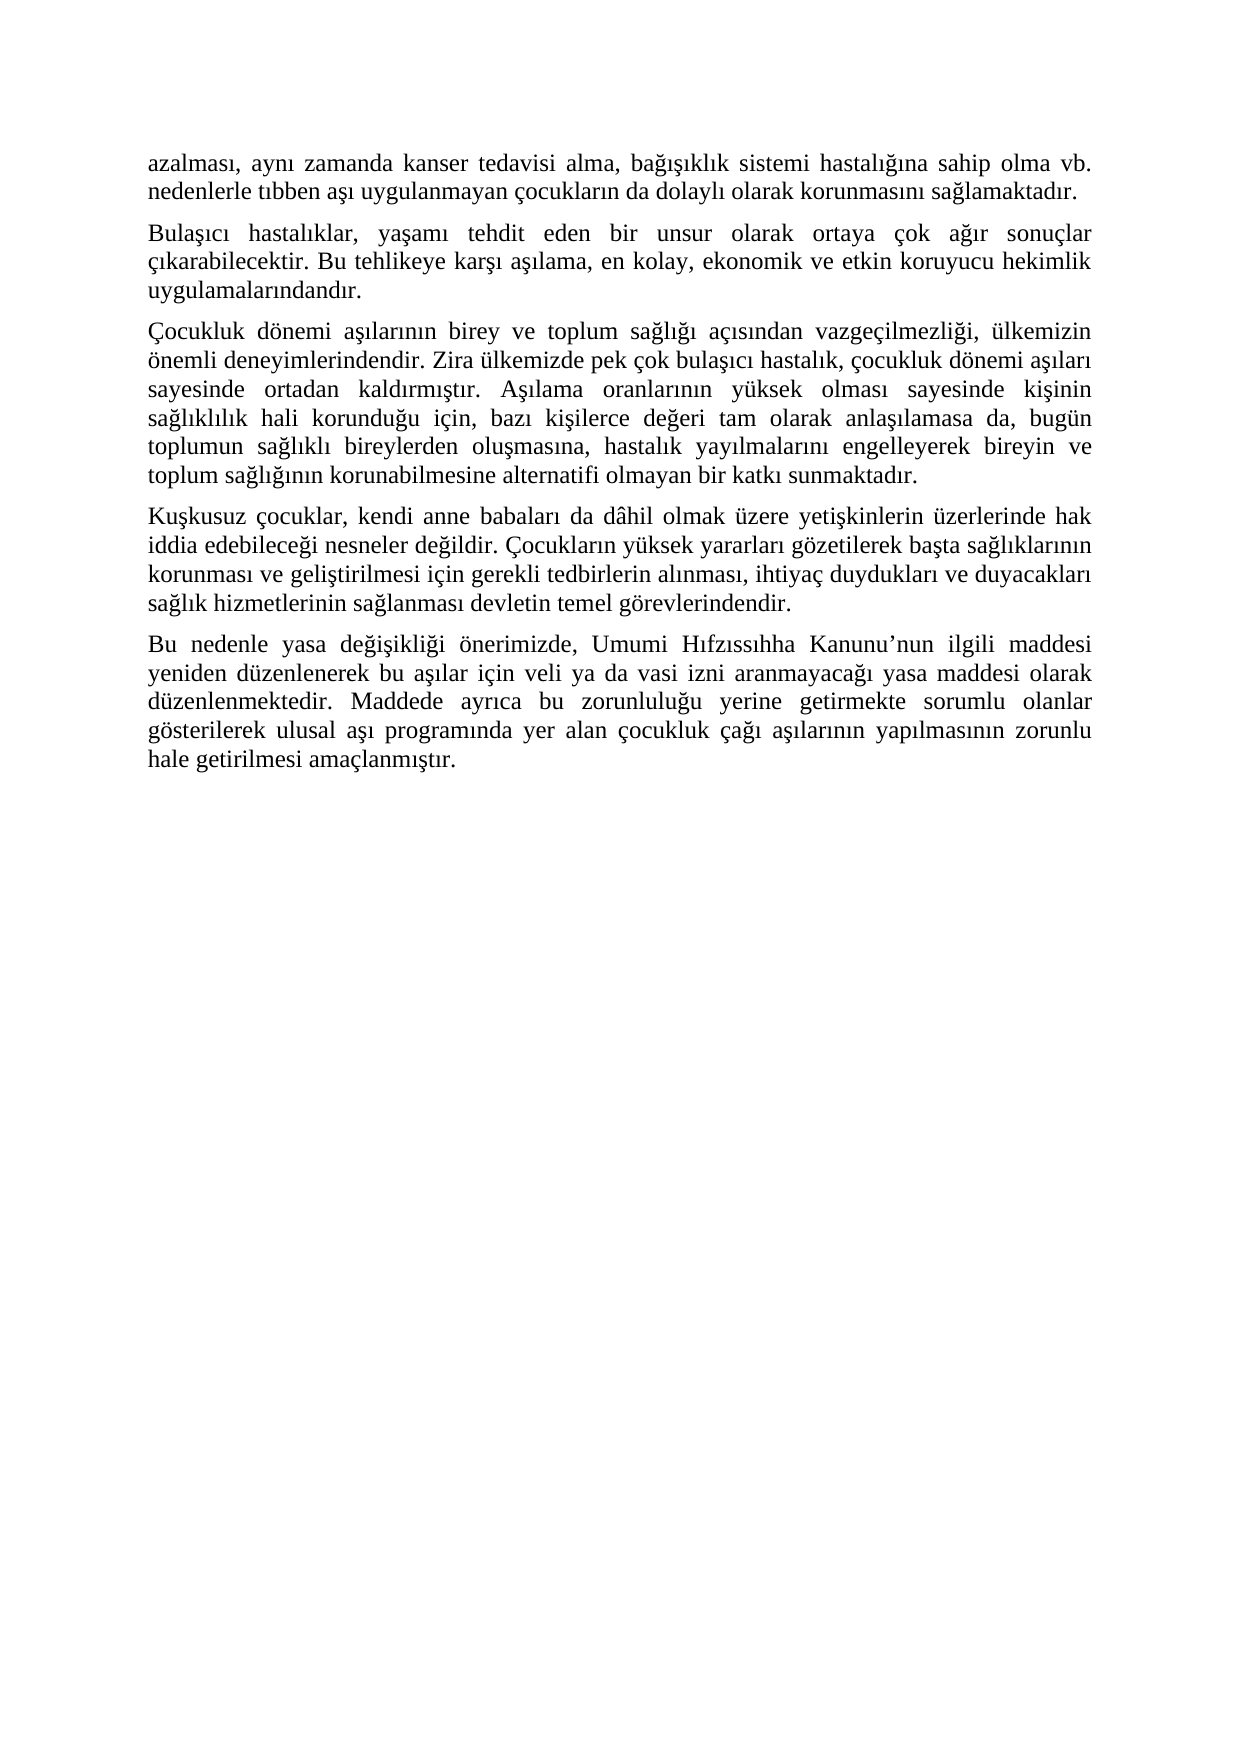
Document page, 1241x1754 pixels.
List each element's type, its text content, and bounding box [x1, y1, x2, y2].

text Bulaşıcı hastalıklar, yaşamı tehdit eden bir unsur olarak ortaya çok ağır sonuçlar çıkarabilecektir. Bu tehlikeye karşı aşılama, en kolay, ekonomik ve etkin koruyucu hekimlik uygulamalarındandır. [148, 218, 1093, 304]
text Bu nedenle yasa değişikliği önerimizde, Umumi Hıfzıssıhha Kanunu’nun ilgili maddesi yeniden düzenlenerek bu aşılar için veli ya da vasi izni aranmayacağı yasa maddesi olarak düzenlenmektedir. Maddede ayrıca bu zorunluluğu yerine getirmekte sorumlu olanlar gösterilerek ulusal aşı programında yer alan çocukluk çağı aşılarının yapılmasının zorunlu hale getirilmesi amaçlanmıştır. [148, 629, 1093, 773]
text Kuşkusuz çocuklar, kendi anne babaları da dâhil olmak üzere yetişkinlerin üzerlerinde hak iddia edebileceği nesneler değildir. Çocukların yüksek yararları gözetilerek başta sağlıklarının korunması ve geliştirilmesi için gerekli tedbirlerin alınması, ihtiyaç duydukları ve duyacakları sağlık hizmetlerinin sağlanması devletin temel görevlerindendir. [148, 501, 1093, 616]
text Çocukluk dönemi aşılarının birey ve toplum sağlığı açısından vazgeçilmezliği, ülkemizin önemli deneyimlerindendir. Zira ülkemizde pek çok bulaşıcı hastalık, çocukluk dönemi aşıları sayesinde ortadan kaldırmıştır. Aşılama oranlarının yüksek olması sayesinde kişinin sağlıklılık hali korunduğu için, bazı kişilerce değeri tam olarak anlaşılamasa da, bugün toplumun sağlıklı bireylerden oluşmasına, hastalık yayılmalarını engelleyerek bireyin ve toplum sağlığının korunabilmesine alternatifi olmayan bir katkı sunmaktadır. [148, 316, 1093, 489]
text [148, 148, 1093, 205]
